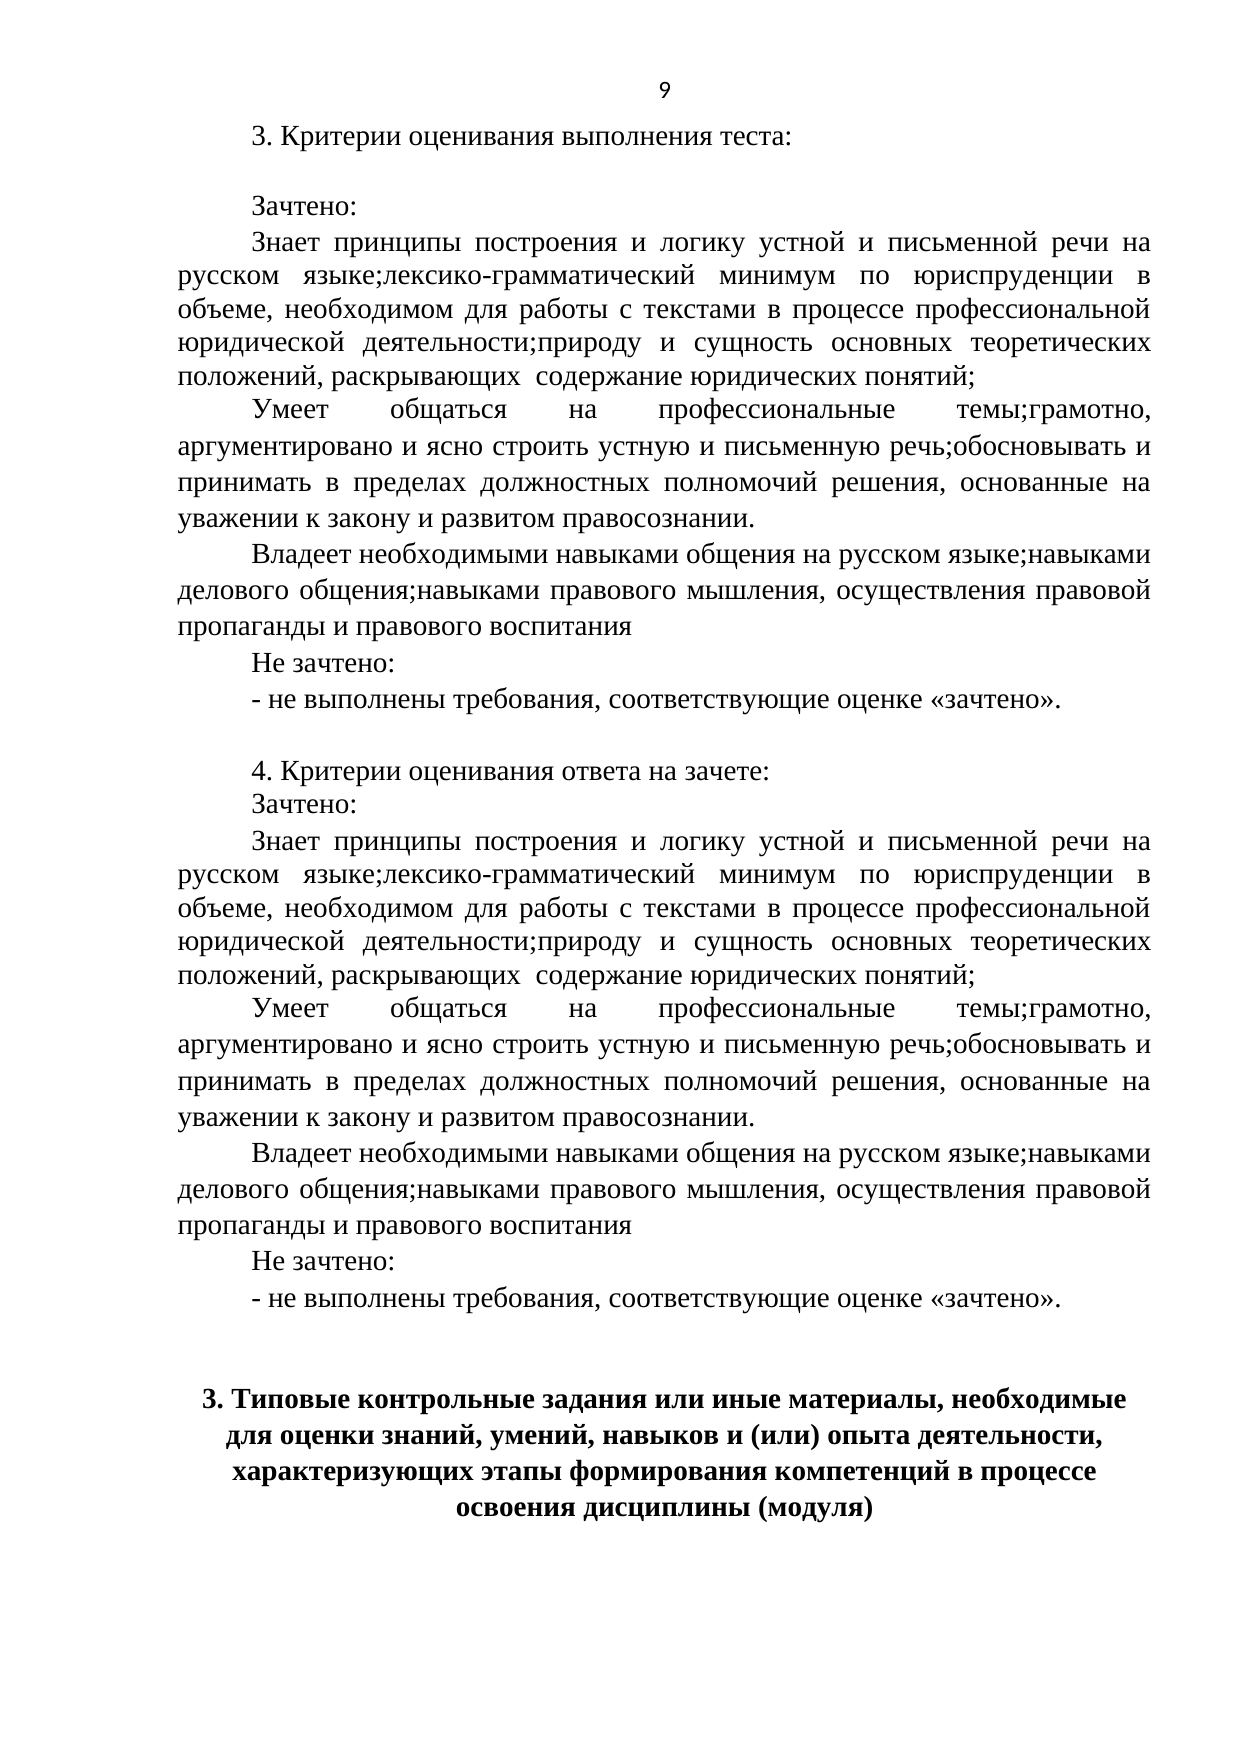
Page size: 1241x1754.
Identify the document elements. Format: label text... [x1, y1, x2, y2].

text - не выполнены требования, соответствующие оценке «зачтено». [251, 1280, 1152, 1313]
text Зачтено: [177, 787, 1152, 820]
text 3. Критерии оценивания выполнения теста: [177, 118, 1152, 152]
text 3. Типовые контрольные задания или иные материалы, необходимые для оценки знаний, умений, навыков и (или) опыта деятельности, характеризующих этапы формирования компетенций в процессе освоения дисциплины (модуля) [177, 1381, 1152, 1523]
text Зачтено: [177, 188, 1152, 221]
text - не выполнены требования, соответствующие оценке «зачтено». [251, 681, 1152, 714]
text 4. Критерии оценивания ответа на зачете: [177, 753, 1152, 787]
text Владеет необходимыми навыками общения на русском языке;навыками делового общения;навыками правового мышления, осуществления правовой пропаганды и правового воспитания [177, 1135, 1152, 1241]
text Не зачтено: [177, 1243, 1152, 1277]
text Владеет необходимыми навыками общения на русском языке;навыками делового общения;навыками правового мышления, осуществления правовой пропаганды и правового воспитания [177, 536, 1152, 642]
text Не зачтено: [177, 645, 1152, 678]
